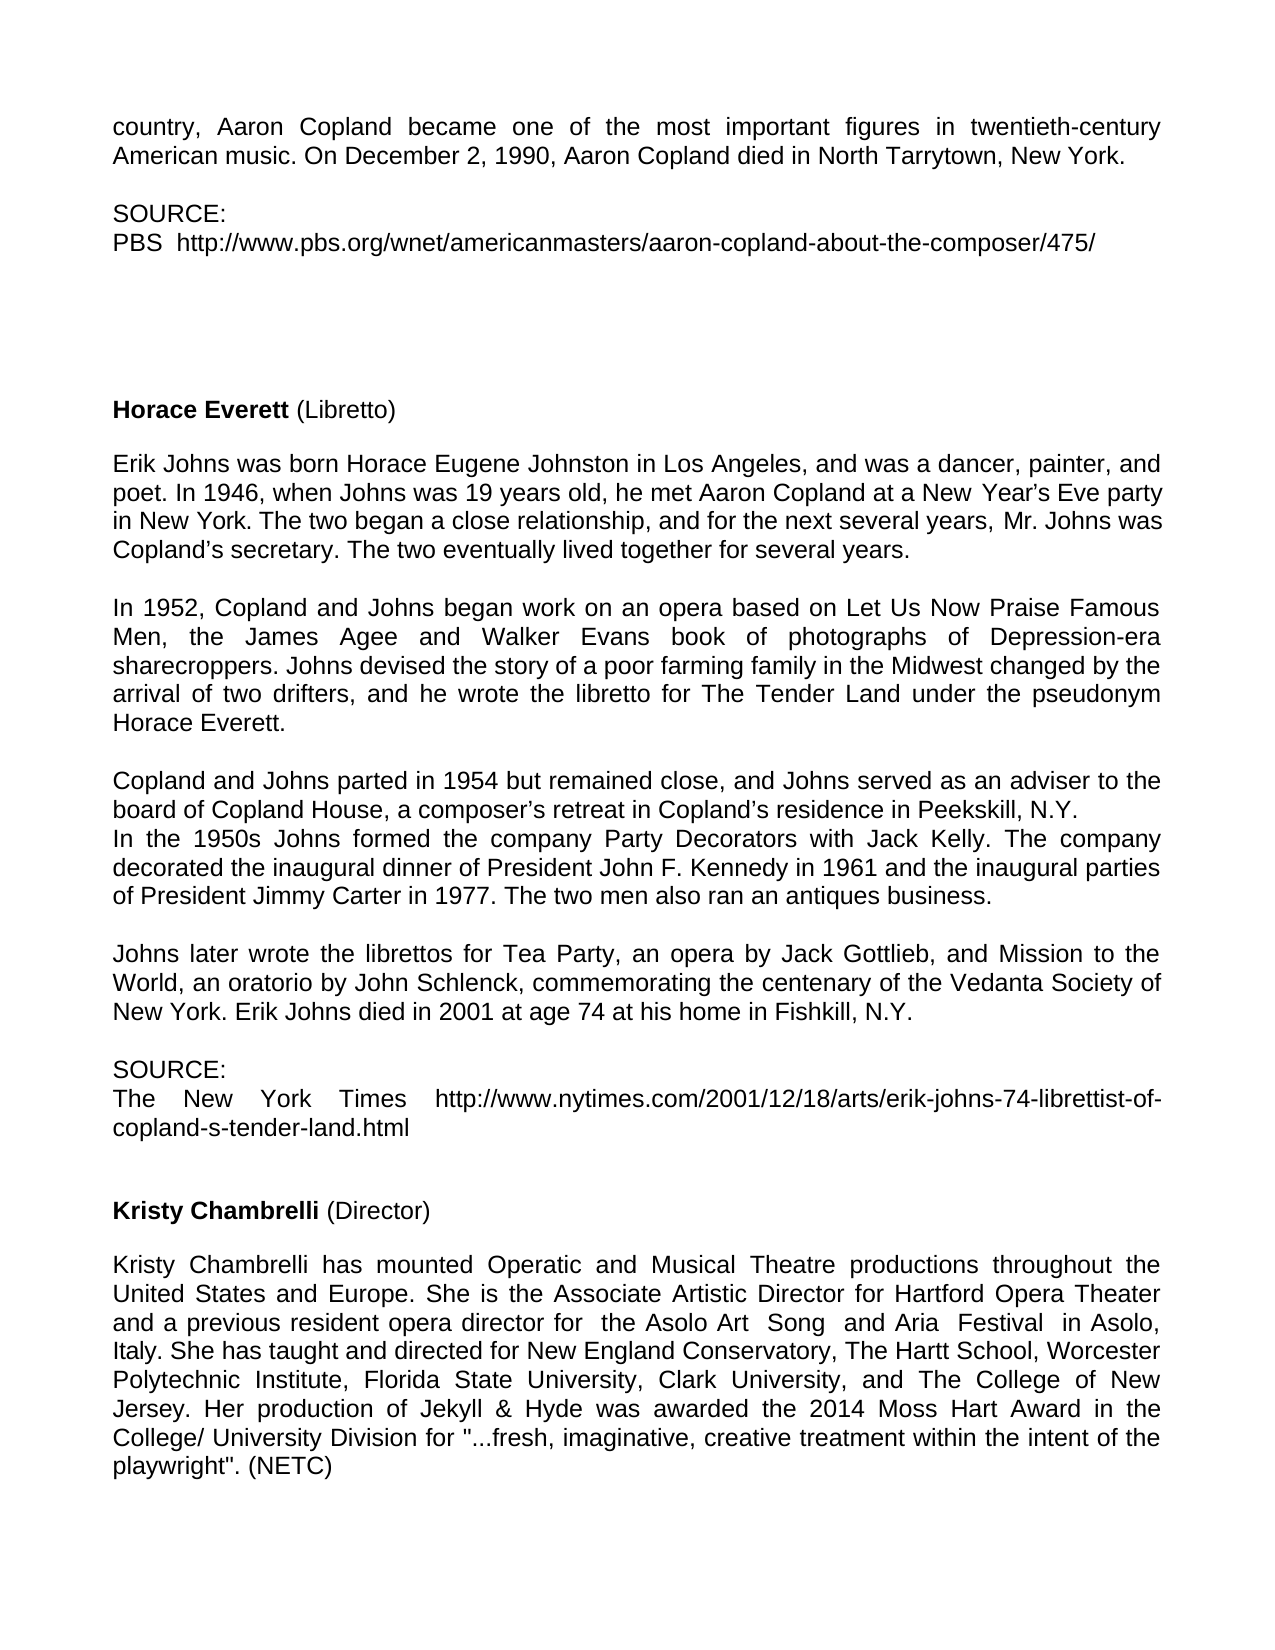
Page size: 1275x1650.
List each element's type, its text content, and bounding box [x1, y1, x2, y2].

text Kristy Chambrelli (Director) [112, 1196, 1175, 1224]
text SOURCE: [112, 1055, 1175, 1083]
text In the 1950s Johns formed the company Party Decorators with Jack Kelly. The company decorated the inaugural dinner of President John F. Kennedy in 1961 and the inaugural parties of President Jimmy Carter in 1977. The two men also ran an antiques business. [112, 824, 1163, 910]
text country, Aaron Copland became one of the most important figures in twentieth-century American music. On December 2, 1990, Aaron Copland died in North Tarrytown, New York. [112, 112, 1163, 169]
text PBS http://www.pbs.org/wnet/americanmasters/aaron-copland-about-the-composer/475/ [112, 228, 1175, 257]
text Copland and Johns parted in 1954 but remained close, and Johns served as an adviser to the board of Copland House, a composer’s retreat in Copland’s residence in Peekskill, N.Y. [112, 766, 1163, 824]
text Kristy Chambrelli has mounted Operatic and Musical Theatre productions throughout the United States and Europe. She is the Associate Artistic Director for Hartford Opera Theater and a previous resident opera director for the Asolo Art Song and Aria Festival in Asolo, Italy. She has taught and directed for New England Conservatory, The Hartt School, Worcester Polytechnic Institute, Florida State University, Clark University, and The College of New Jersey. Her production of Jekyll & Hyde was awarded the 2014 Moss Hart Award in the College/ University Division for "...fresh, imaginative, creative treatment within the intent of the playwright". (NETC) [112, 1250, 1163, 1480]
text In 1952, Copland and Johns began work on an opera based on Let Us Now Praise Famous Men, the James Agee and Walker Evans book of photographs of Depression-era sharecroppers. Johns devised the story of a poor farming family in the Midwest changed by the arrival of two drifters, and he wrote the libretto for The Tender Land under the pseudonym Horace Everett. [112, 593, 1163, 737]
text Erik Johns was born Horace Eugene Johnston in Los Angeles, and was a dancer, painter, and poet. In 1946, when Johns was 19 years old, he met Aaron Copland at a New Year’s Eve party in New York. The two began a close relationship, and for the next several years, Mr. Johns was Copland’s secretary. The two eventually lived together for several years. [112, 449, 1163, 564]
text The New York Times http://www.nytimes.com/2001/12/18/arts/erik-johns-74-librettist-of- copland-s-tender-land.html [112, 1084, 1163, 1141]
text Horace Everett (Libretto) [112, 395, 1175, 423]
text SOURCE: [112, 199, 1175, 227]
text Johns later wrote the librettos for Tea Party, an opera by Jack Gottlieb, and Mission to the World, an oratorio by John Schlenck, commemorating the centenary of the Vedanta Society of New York. Erik Johns died in 2001 at age 74 at his home in Fishkill, N.Y. [112, 939, 1163, 1026]
